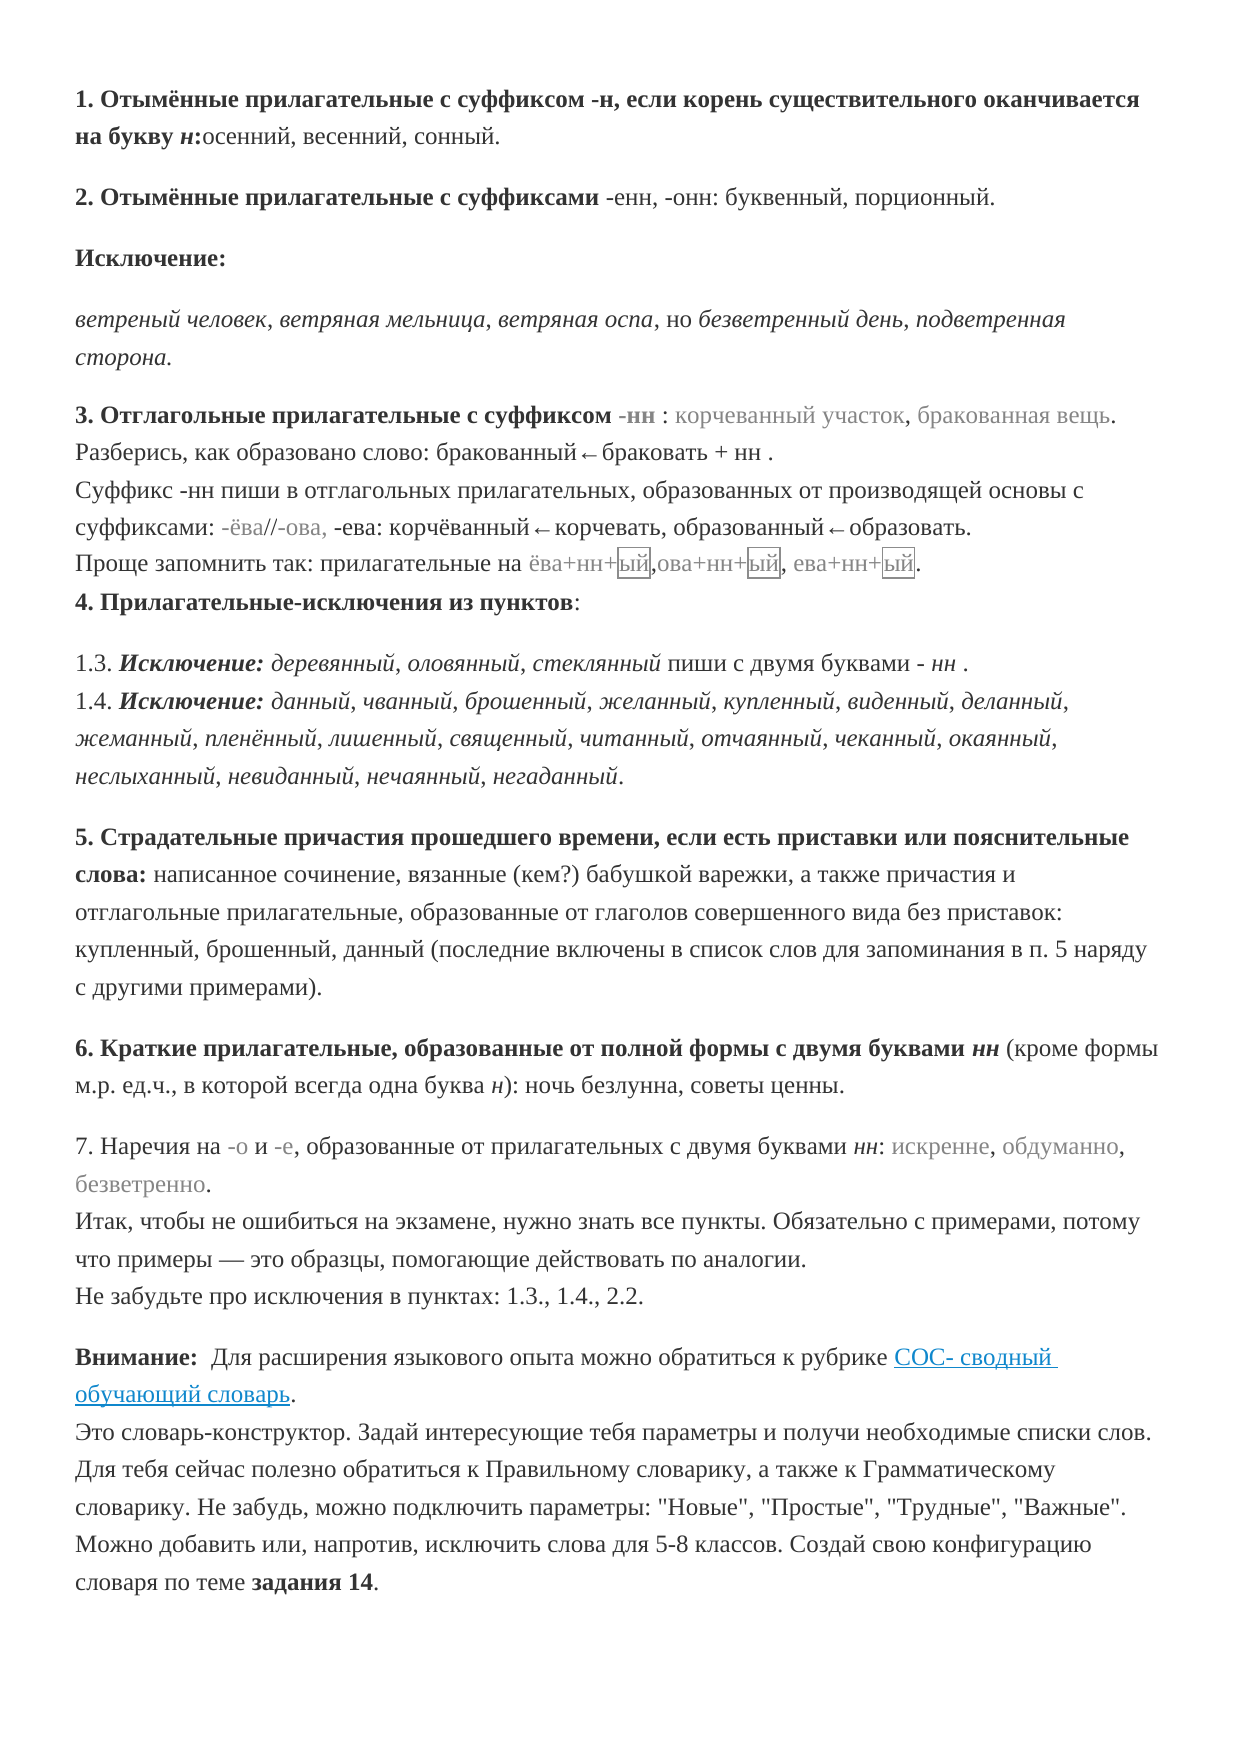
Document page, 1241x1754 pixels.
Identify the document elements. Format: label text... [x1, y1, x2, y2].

text 6. Краткие прилагательные, образованные от полной формы с двумя буквами нн (кроме формы м.р. ед.ч., в которой всегда одна буква н): ночь безлунна, советы ценны. [75, 1024, 1165, 1099]
text 2. Отымённые прилагательные с суффиксами -енн, -онн: буквенный, порционный. [75, 173, 1165, 211]
text Внимание: Для расширения языкового опыта можно обратиться к рубрике СОС- сводный обучающий словарь. Это словарь-конструктор. Задай интересующие тебя параметры и получи необходимые списки слов. Для тебя сейчас полезно обратиться к Правильному словарику, а также к Грамматическому словарику. Не забудь, можно подключить параметры: "Новые", "Простые", "Трудные", "Важные". Можно добавить или, напротив, исключить слова для 5-8 классов. Создай свою конфигурацию словаря по теме задания 14. [75, 1333, 1165, 1596]
text 1.3. Исключение: деревянный, оловянный, стеклянный пиши с двумя буквами - нн . 1.4. Исключение: данный, чванный, брошенный, желанный, купленный, виденный, деланный, жеманный, пленённый, лишенный, священный, читанный, отчаянный, чеканный, окаянный, неслыханный, невиданный, нечаянный, негаданный. [75, 639, 1165, 789]
text 3. Отглагольные прилагательные с суффиксом -нн : корчеванный участок, бракованная вещь. Разберись, как образовано слово: бракованный←браковать + нн . Суффикс -нн пиши в отглагольных прилагательных, образованных от производящей основы с суффиксами: -ёва//-ова, -ева: корчёванный←корчевать, образованный←образовать. [75, 391, 1165, 541]
text 1. Отымённые прилагательные с суффиксом -н, если корень существительного оканчивается на букву н:осенний, весенний, сонный. [75, 75, 1165, 150]
text Итак, чтобы не ошибиться на экзамене, нужно знать все пункты. Обязательно с примерами, потому что примеры — это образцы, помогающие действовать по аналогии. Не забудьте про исключения в пунктах: 1.3., 1.4., 2.2. [75, 1197, 1165, 1310]
text 5. Страдательные причастия прошедшего времени, если есть приставки или пояснительные слова: написанное сочинение, вязанные (кем?) бабушкой варежки, а также причастия и отглагольные прилагательные, образованные от глаголов совершенного вида без приставок: купленный, брошенный, данный (последние включены в список слов для запоминания в п. 5 наряду с другими примерами). [75, 813, 1165, 1001]
text ветреный человек, ветряная мельница, ветряная оспа, но безветренный день, подветренная сторона. [75, 295, 1165, 370]
text 4. Прилагательные-исключения из пунктов: [75, 579, 1165, 616]
text Исключение: [75, 234, 1165, 272]
text 7. Наречия на -о и -е, образованные от прилагательных с двумя буквами нн: искренне, обдуманно, безветренно. [75, 1122, 1165, 1197]
text Проще запомнить так: прилагательные на ёва+нн+ый,ова+нн+ый, ева+нн+ый. [75, 541, 1165, 579]
